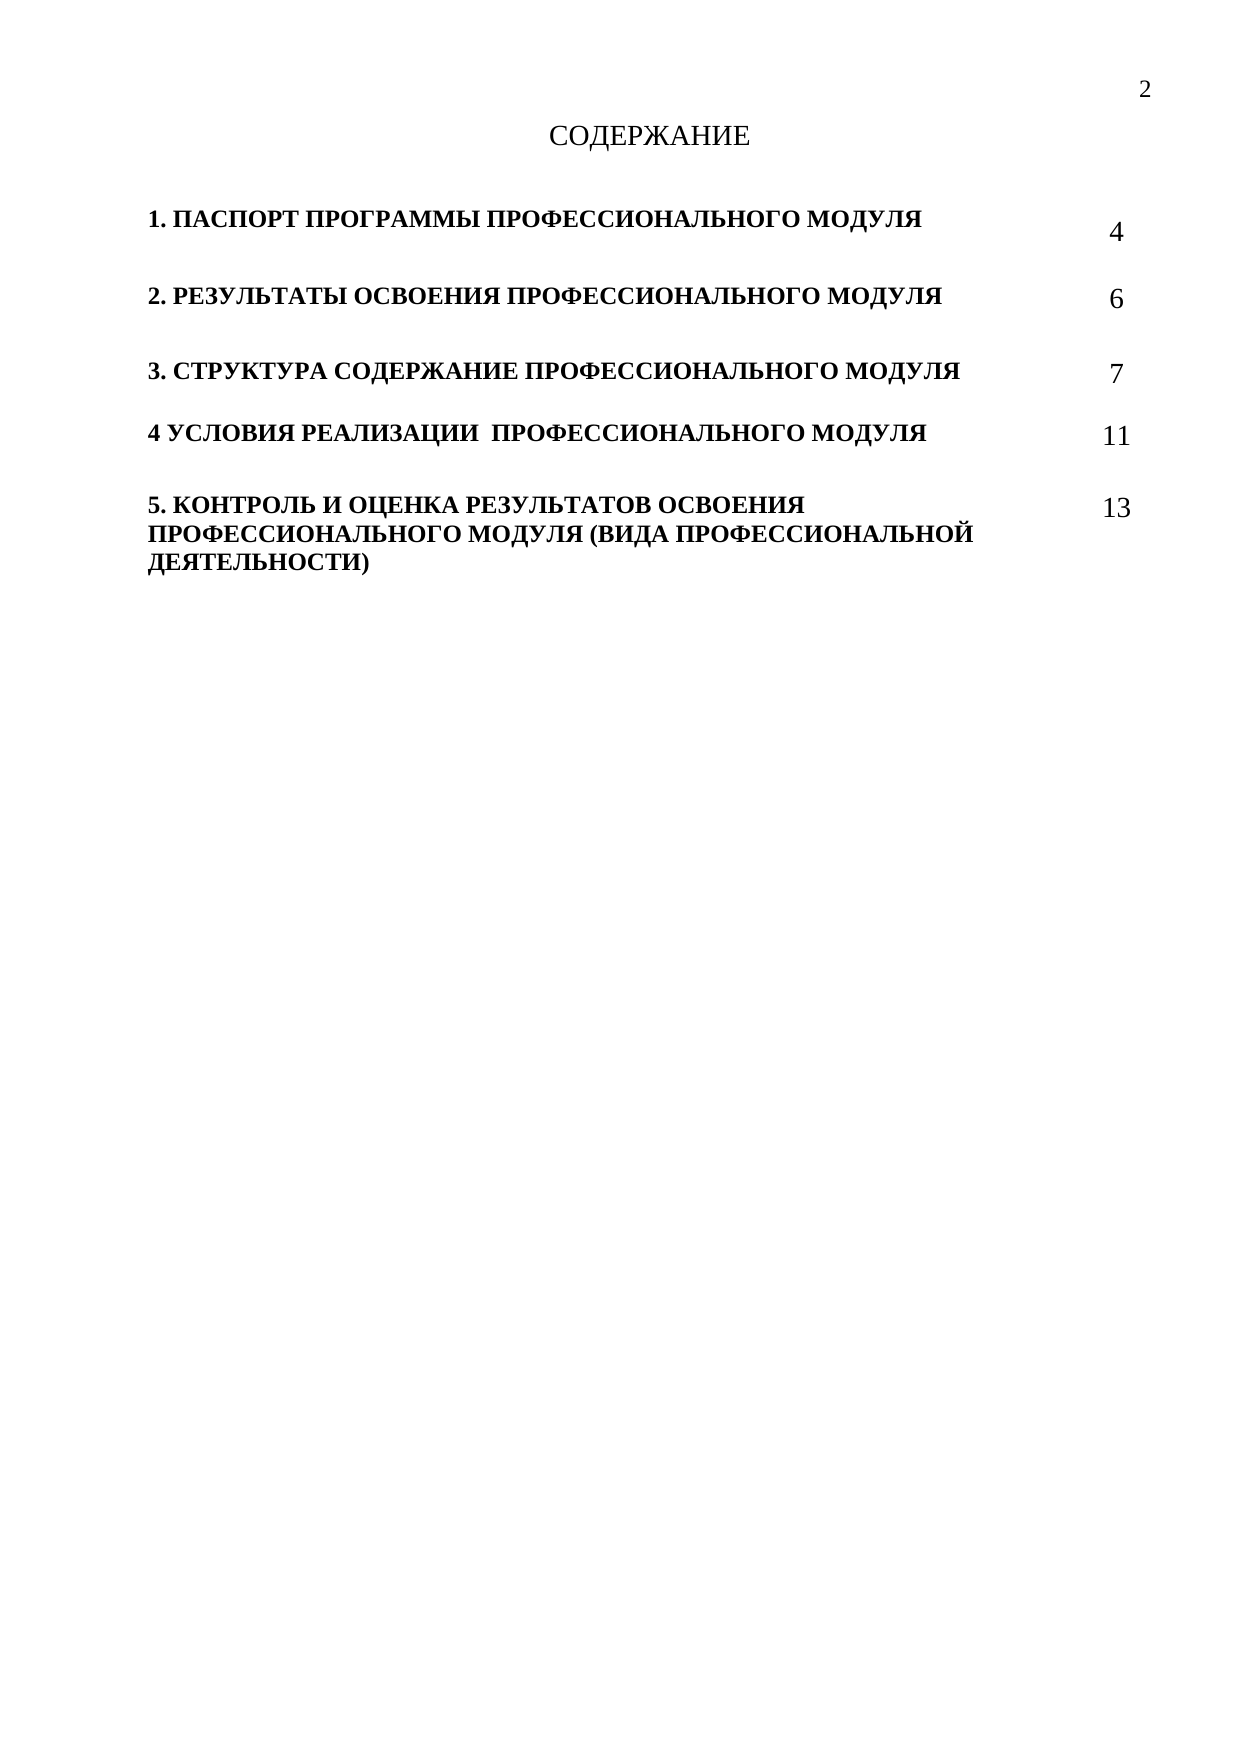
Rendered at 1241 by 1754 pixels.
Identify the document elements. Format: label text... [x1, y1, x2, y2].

table_header 4 [1075, 180, 1158, 281]
table_cell 3. СТРУКТУРА содержание профессионального модуля [136, 356, 1074, 418]
table_cell 13 [1075, 490, 1158, 576]
table_header 1. ПАСПОРТ ПРОГРАММЫ ПРОФЕССИОНАЛЬНОГО МОДУЛЯ [136, 180, 1074, 281]
table_cell 6 [1075, 281, 1158, 356]
table_cell 11 [1075, 418, 1158, 490]
table_cell 5. Контроль и оценка результатов освоения профессионального модуля (вида профессиональной деятельности) [136, 490, 1074, 576]
table_cell 4 условия реализации ПРОФЕССИОНАЛЬНОГО МОДУЛЯ [136, 418, 1074, 490]
subtitle СОДЕРЖАНИЕ [148, 118, 1152, 152]
table_cell 7 [1075, 356, 1158, 418]
table_cell 2. результаты освоения ПРОФЕССИОНАЛЬНОГО МОДУЛЯ [136, 281, 1074, 356]
